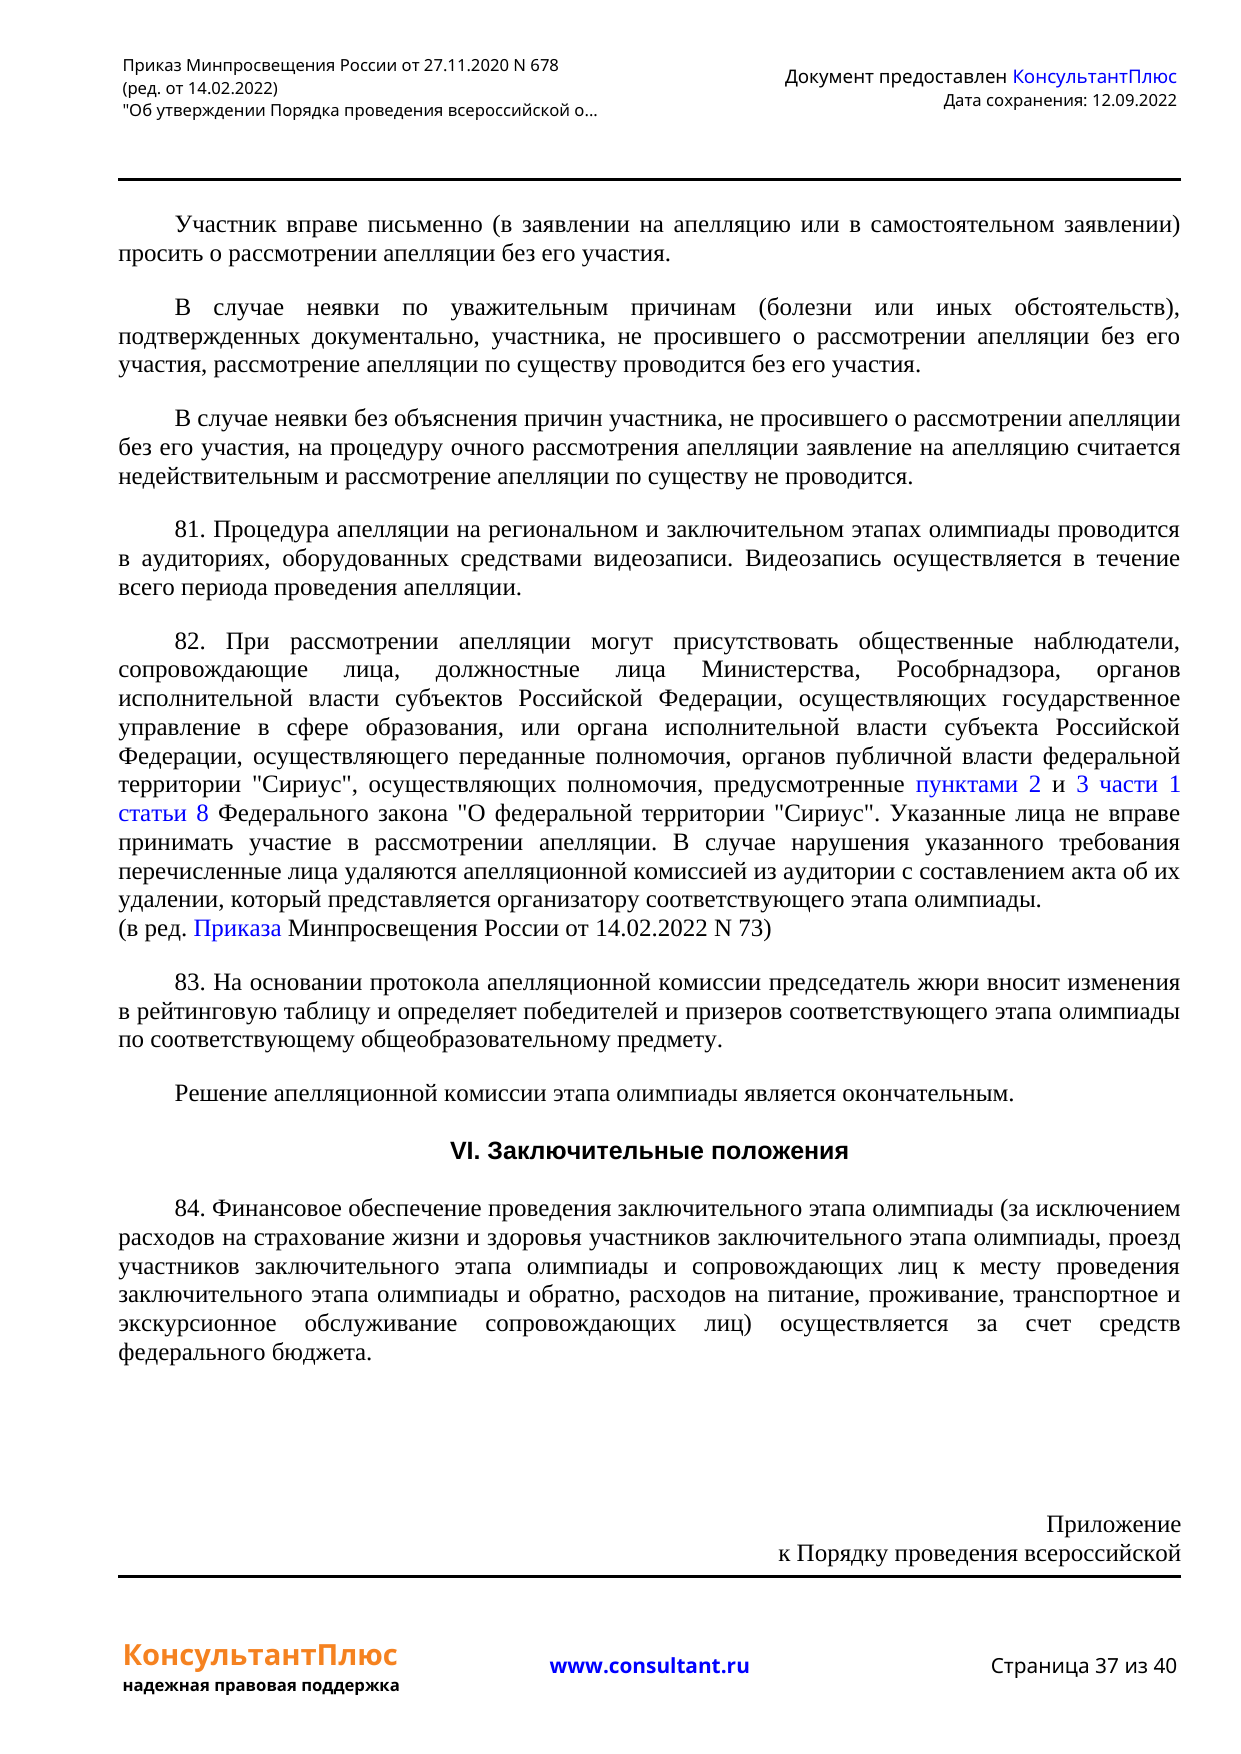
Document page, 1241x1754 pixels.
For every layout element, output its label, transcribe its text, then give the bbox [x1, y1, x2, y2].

text 81. Процедура апелляции на региональном и заключительном этапах олимпиады проводится в аудиториях, оборудованных средствами видеозаписи. Видеозапись осуществляется в течение всего периода проведения апелляции. [118, 514, 1181, 601]
text 84. Финансовое обеспечение проведения заключительного этапа олимпиады (за исключением расходов на страхование жизни и здоровья участников заключительного этапа олимпиады, проезд участников заключительного этапа олимпиады и сопровождающих лиц к месту проведения заключительного этапа олимпиады и обратно, расходов на питание, проживание, транспортное и экскурсионное обслуживание сопровождающих лиц) осуществляется за счет средств федерального бюджета. [118, 1193, 1181, 1366]
text В случае неявки по уважительным причинам (болезни или иных обстоятельств), подтвержденных документально, участника, не просившего о рассмотрении апелляции без его участия, рассмотрение апелляции по существу проводится без его участия. [118, 292, 1181, 378]
text к Порядку проведения всероссийской [118, 1538, 1181, 1567]
text 82. При рассмотрении апелляции могут присутствовать общественные наблюдатели, сопровождающие лица, должностные лица Министерства, Рособрнадзора, органов исполнительной власти субъектов Российской Федерации, осуществляющих государственное управление в сфере образования, или органа исполнительной власти субъекта Российской Федерации, осуществляющего переданные полномочия, органов публичной власти федеральной территории "Сириус", осуществляющих полномочия, предусмотренные пунктами 2 и 3 части 1 статьи 8 Федерального закона "О федеральной территории "Сириус". Указанные лица не вправе принимать участие в рассмотрении апелляции. В случае нарушения указанного требования перечисленные лица удаляются апелляционной комиссией из аудитории с составлением акта об их удалении, который представляется организатору соответствующего этапа олимпиады. [118, 626, 1181, 913]
title VI. Заключительные положения [118, 1136, 1181, 1164]
text Решение апелляционной комиссии этапа олимпиады является окончательным. [118, 1078, 1181, 1107]
text В случае неявки без объяснения причин участника, не просившего о рассмотрении апелляции без его участия, на процедуру очного рассмотрения апелляции заявление на апелляцию считается недействительным и рассмотрение апелляции по существу не проводится. [118, 403, 1181, 489]
text Участник вправе письменно (в заявлении на апелляцию или в самостоятельном заявлении) просить о рассмотрении апелляции без его участия. [118, 209, 1181, 267]
text (в ред. Приказа Минпросвещения России от 14.02.2022 N 73) [118, 913, 1181, 942]
text Приложение [118, 1509, 1181, 1538]
text 83. На основании протокола апелляционной комиссии председатель жюри вносит изменения в рейтинговую таблицу и определяет победителей и призеров соответствующего этапа олимпиады по соответствующему общеобразовательному предмету. [118, 967, 1181, 1053]
